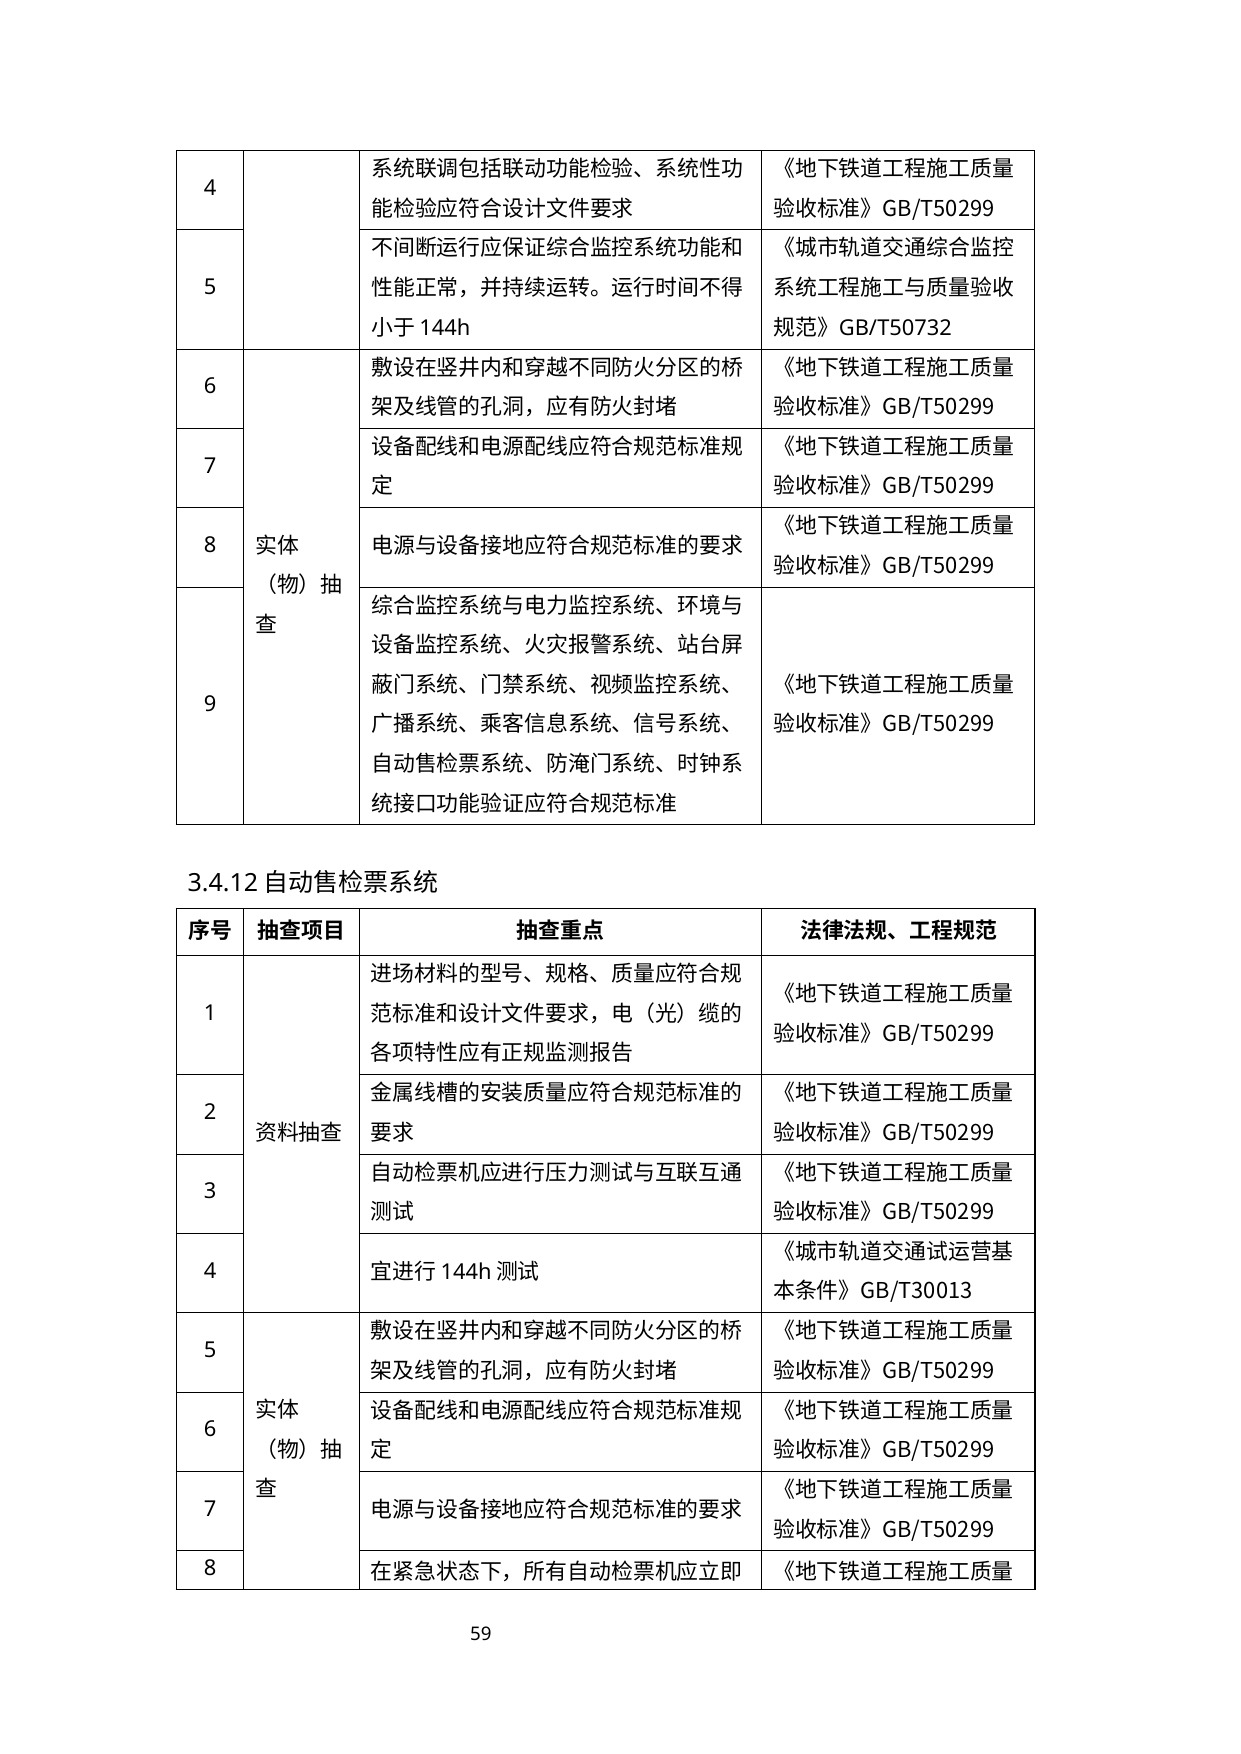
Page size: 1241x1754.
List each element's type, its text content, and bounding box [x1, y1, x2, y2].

table_cell 宜进行144h测试 [360, 1234, 761, 1312]
table_cell 敷设在竖井内和穿越不同防火分区的桥架及线管的孔洞，应有防火封堵 [360, 1313, 761, 1392]
table_cell 7 [177, 429, 243, 507]
table_cell 《地下铁道工程施工质量验收标准》GB/T50299 [762, 1075, 1034, 1153]
table_cell 《地下铁道工程施工质量验收标准》GB/T50299 [762, 1313, 1034, 1392]
table_cell 《地下铁道工程施工质量验收标准》GB/T50299 [762, 350, 1034, 428]
table_header 抽查项目 [244, 909, 359, 955]
table_cell 6 [177, 350, 243, 428]
table_cell 实体（物）抽查 [244, 1313, 359, 1589]
table_cell 5 [177, 1313, 243, 1392]
table_cell 4 [177, 151, 243, 229]
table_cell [360, 1551, 761, 1589]
table_cell 《地下铁道工程施工质量验收标准》GB/T50299 [762, 429, 1034, 507]
table_cell 9 [177, 588, 243, 824]
table_cell 电源与设备接地应符合规范标准的要求 [360, 1472, 761, 1550]
table_cell 敷设在竖井内和穿越不同防火分区的桥架及线管的孔洞，应有防火封堵 [360, 350, 761, 428]
table_cell 8 [177, 1551, 243, 1589]
subtitle 3.4.12自动售检票系统 [187, 862, 1053, 899]
table_cell 进场材料的型号、规格、质量应符合规范标准和设计文件要求，电（光）缆的各项特性应有正规监测报告 [360, 956, 761, 1074]
table_cell 7 [177, 1472, 243, 1550]
table_cell 综合监控系统与电力监控系统、环境与设备监控系统、火灾报警系统、站台屏蔽门系统、门禁系统、视频监控系统、广播系统、乘客信息系统、信号系统、自动售检票系统、防淹门系统、时钟系统接口功能验证应符合规范标准 [360, 588, 761, 824]
table_cell 5 [177, 230, 243, 348]
table_cell 不间断运行应保证综合监控系统功能和性能正常，并持续运转。运行时间不得小于144h [360, 230, 761, 348]
table_cell 自动检票机应进行压力测试与互联互通测试 [360, 1155, 761, 1233]
table_cell 设备配线和电源配线应符合规范标准规定 [360, 1393, 761, 1471]
table_cell 金属线槽的安装质量应符合规范标准的要求 [360, 1075, 761, 1153]
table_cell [762, 151, 1034, 229]
table_cell 1 [177, 956, 243, 1074]
table_cell 实体（物）抽查 [244, 350, 359, 824]
table_cell 2 [177, 1075, 243, 1153]
table_cell 《城市轨道交通试运营基本条件》GB/T30013 [762, 1234, 1034, 1312]
table_cell 设备配线和电源配线应符合规范标准规定 [360, 429, 761, 507]
table_cell 资料抽查 [244, 956, 359, 1312]
table_header 序号 [177, 909, 243, 955]
table_cell 《地下铁道工程施工质量验收标准》GB/T50299 [762, 508, 1034, 587]
table_cell 《城市轨道交通综合监控系统工程施工与质量验收规范》GB/T50732 [762, 230, 1034, 348]
table_cell 3 [177, 1155, 243, 1233]
table_header 法律法规、工程规范 [762, 909, 1034, 955]
table_cell 《地下铁道工程施工质量验收标准》GB/T50299 [762, 1155, 1034, 1233]
table_header 抽查重点 [360, 909, 761, 955]
table_cell 4 [177, 1234, 243, 1312]
table_cell 6 [177, 1393, 243, 1471]
table_cell 电源与设备接地应符合规范标准的要求 [360, 508, 761, 587]
table_cell 《地下铁道工程施工质量验收标准》GB/T50299 [762, 956, 1034, 1074]
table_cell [762, 1551, 1034, 1589]
table_cell 8 [177, 508, 243, 587]
table_cell 《地下铁道工程施工质量验收标准》GB/T50299 [762, 1393, 1034, 1471]
table_cell 系统联调包括联动功能检验、系统性功能检验应符合设计文件要求 [360, 151, 761, 229]
table_cell 《地下铁道工程施工质量验收标准》GB/T50299 [762, 1472, 1034, 1550]
table_cell 《地下铁道工程施工质量验收标准》GB/T50299 [762, 588, 1034, 824]
